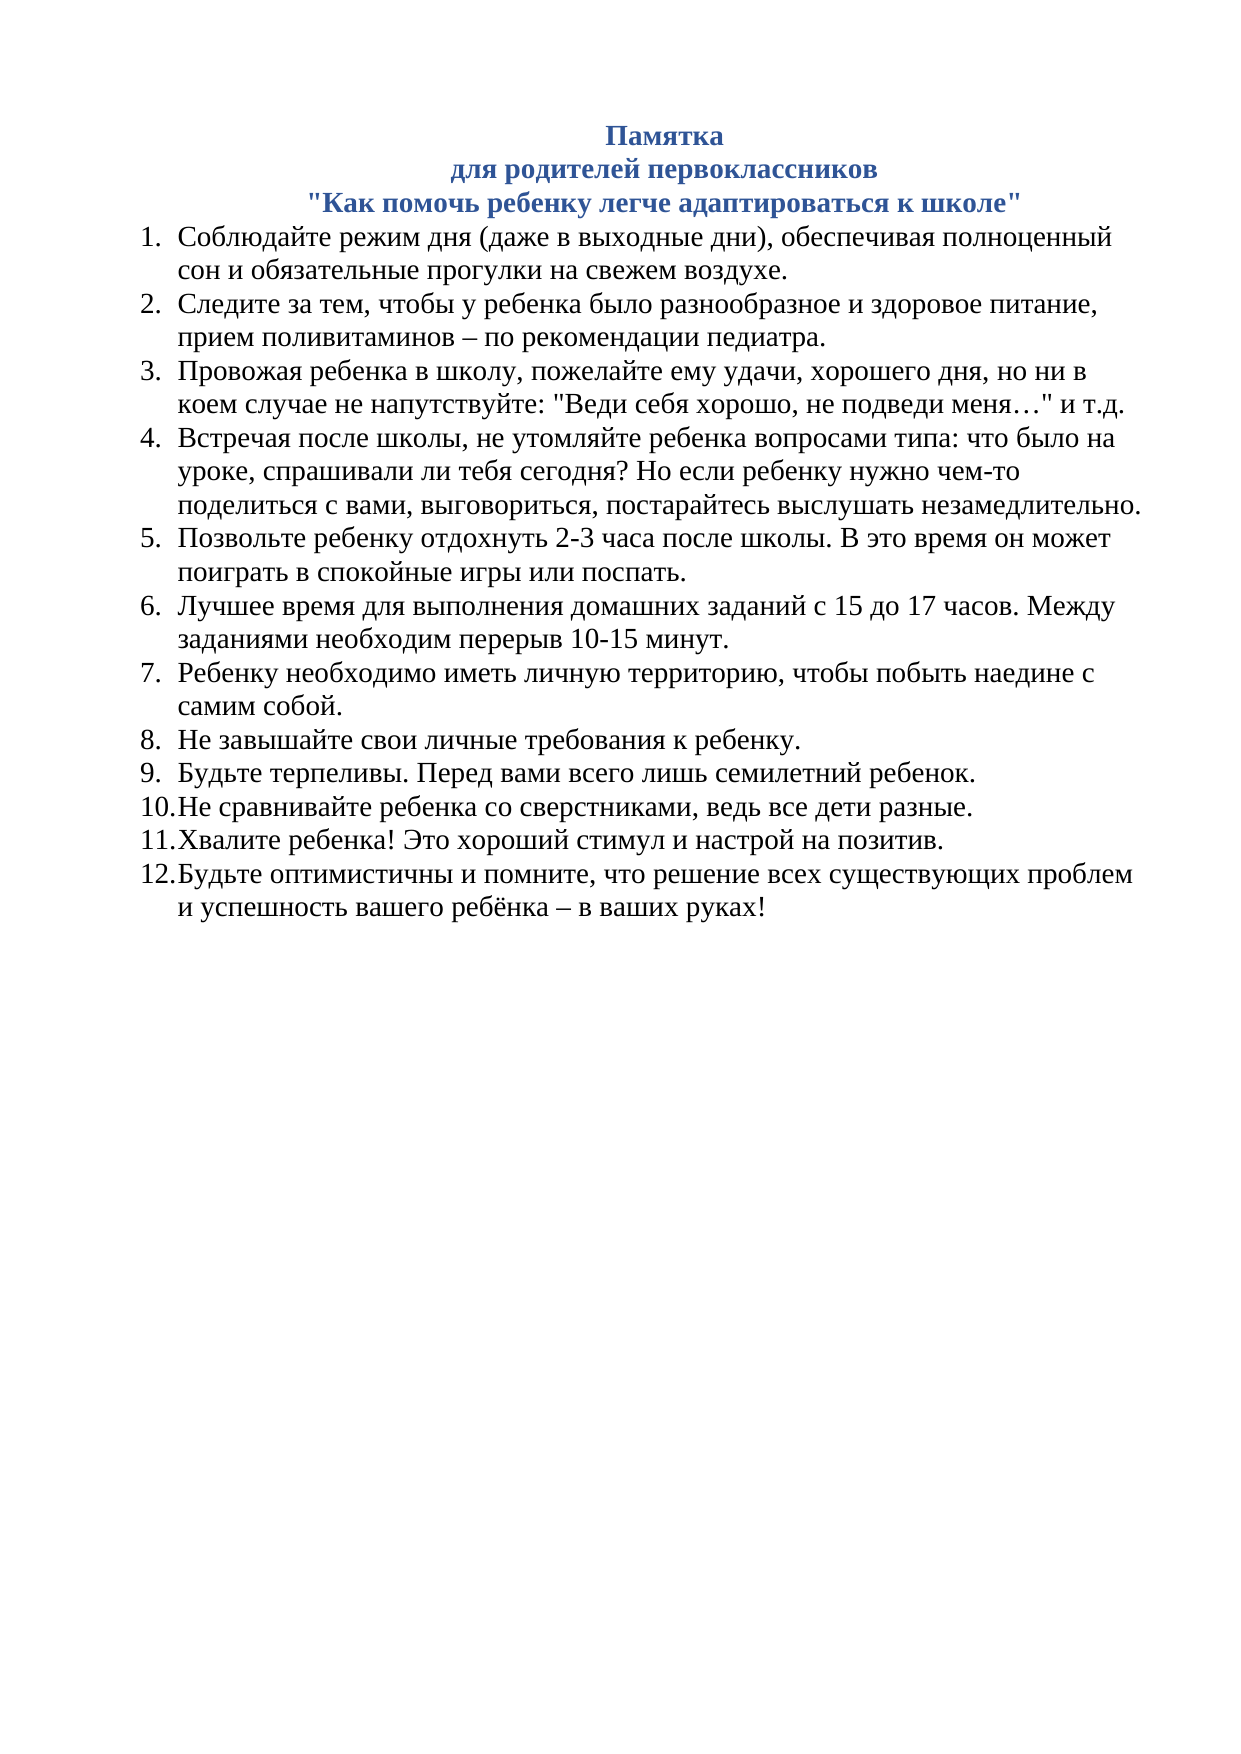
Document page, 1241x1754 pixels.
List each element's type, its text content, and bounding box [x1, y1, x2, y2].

list Не завышайте свои личные требования к ребенку. [140, 722, 1152, 755]
list Встречая после школы, не утомляйте ребенка вопросами типа: что было на уроке, спрашивали ли тебя сегодня? Но если ребенку нужно чем-то поделиться с вами, выговориться, постарайтесь выслушать незамедлительно. [140, 420, 1152, 521]
list Провожая ребенка в школу, пожелайте ему удачи, хорошего дня, но ни в коем случае не напутствуйте: "Веди себя хорошо, не подведи меня…" и т.д. [140, 353, 1152, 420]
text "Как помочь ребенку легче адаптироваться к школе" [177, 185, 1152, 219]
list Не сравнивайте ребенка со сверстниками, ведь все дети разные. [140, 789, 1152, 822]
text Памятка [177, 118, 1152, 152]
list Соблюдайте режим дня (даже в выходные дни), обеспечивая полноценный сон и обязательные прогулки на свежем воздухе. [140, 219, 1152, 286]
list Хвалите ребенка! Это хороший стимул и настрой на позитив. [140, 822, 1152, 856]
list Ребенку необходимо иметь личную территорию, чтобы побыть наедине с самим собой. [140, 655, 1152, 722]
list Лучшее время для выполнения домашних заданий с 15 до 17 часов. Между заданиями необходим перерыв 10-15 минут. [140, 588, 1152, 655]
text для родителей первоклассников [177, 152, 1152, 185]
list Будьте терпеливы. Перед вами всего лишь семилетний ребенок. [140, 755, 1152, 789]
list Следите за тем, чтобы у ребенка было разнообразное и здоровое питание, прием поливитаминов – по рекомендации педиатра. [140, 286, 1152, 353]
list Будьте оптимистичны и помните, что решение всех существующих проблем и успешность вашего ребёнка – в ваших руках! [140, 856, 1152, 923]
list Позвольте ребенку отдохнуть 2-3 часа после школы. В это время он может поиграть в спокойные игры или поспать. [140, 521, 1152, 588]
